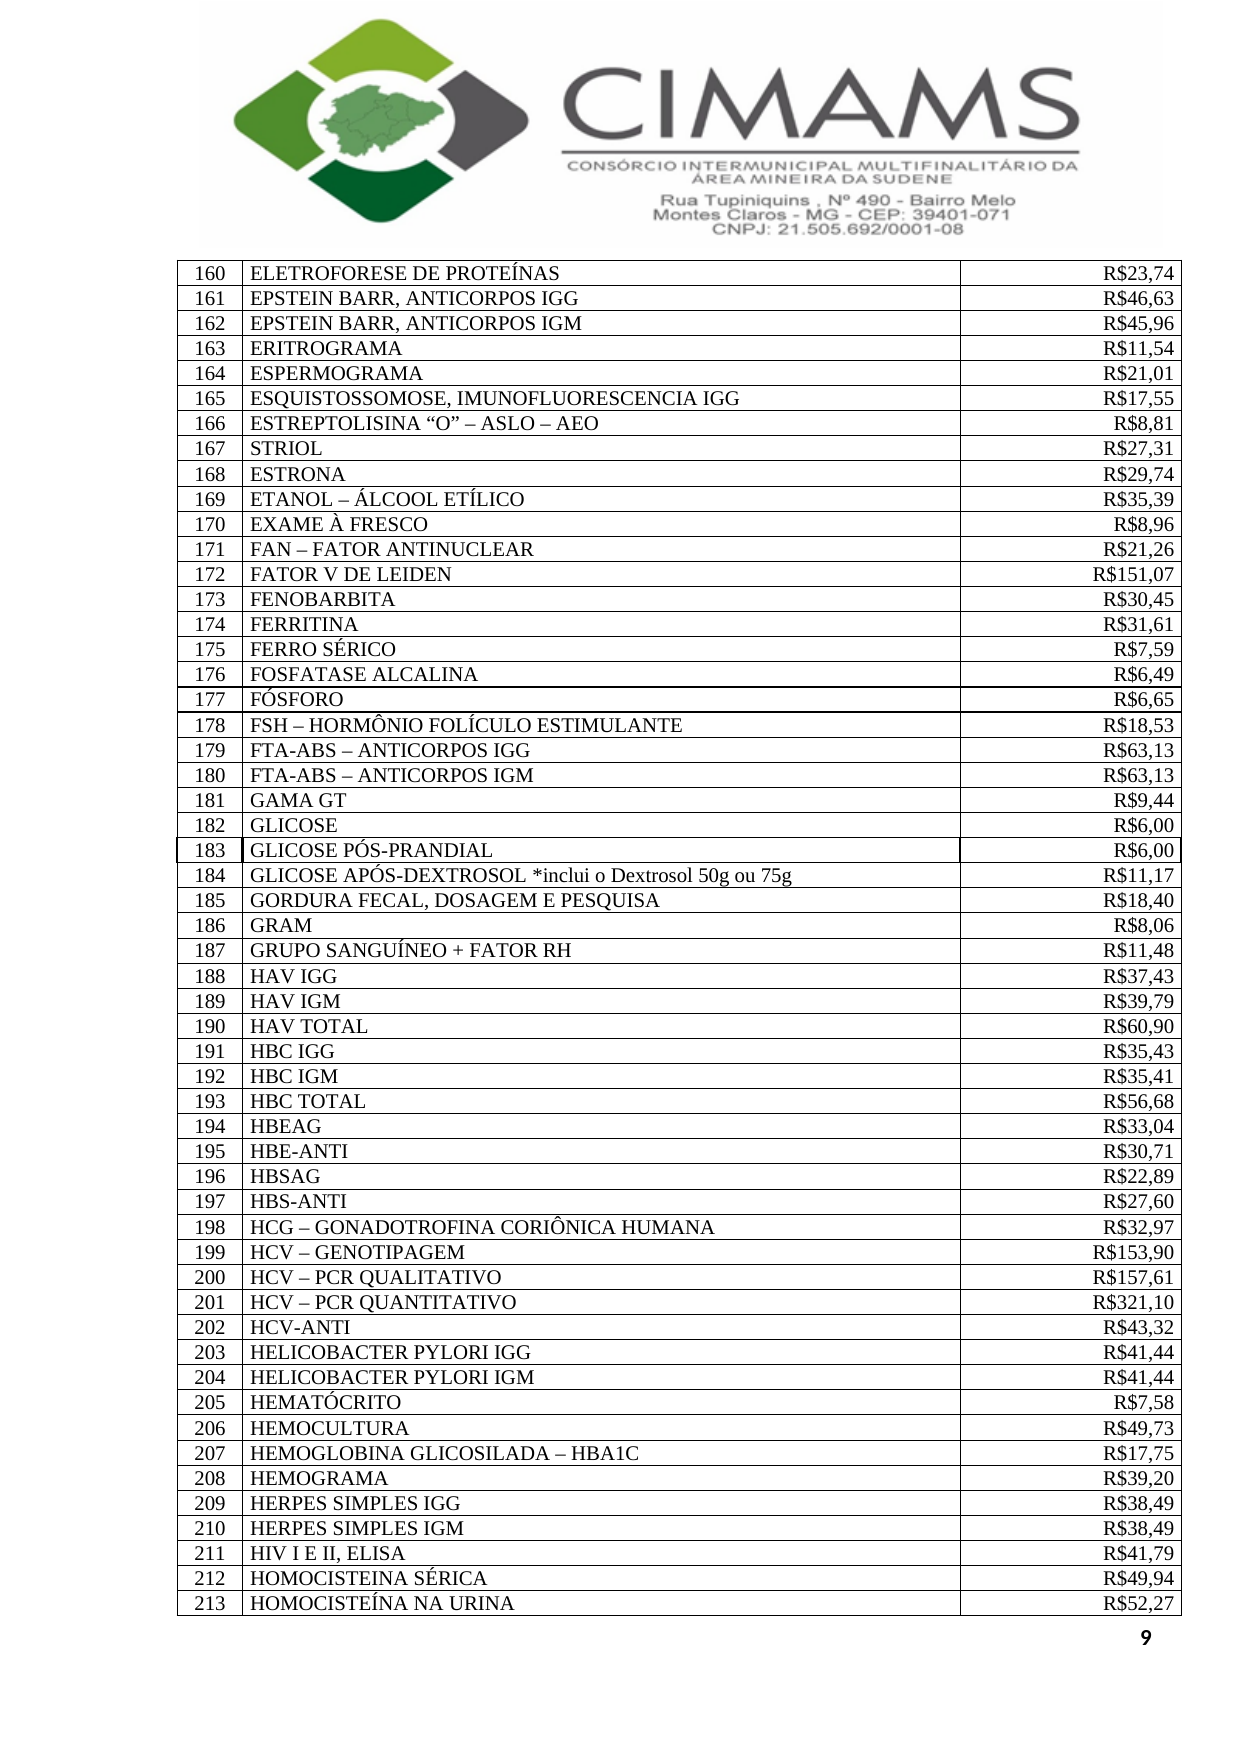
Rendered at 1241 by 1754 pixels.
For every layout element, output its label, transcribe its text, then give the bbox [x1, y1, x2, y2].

table_cell R$38,49 [961, 1516, 1181, 1540]
table_cell 175 [178, 637, 242, 661]
table_cell HOMOCISTEÍNA NA URINA [243, 1591, 960, 1615]
table_cell EPSTEIN BARR, ANTICORPOS IGG [243, 286, 960, 310]
table_cell FOSFATASE ALCALINA [243, 662, 960, 686]
table_cell HEMOGRAMA [243, 1466, 960, 1490]
table_cell R$43,32 [961, 1315, 1181, 1339]
table_cell R$157,61 [961, 1265, 1181, 1289]
table_cell 186 [178, 913, 242, 937]
table_cell HBEAG [243, 1114, 960, 1138]
table_cell R$41,44 [961, 1365, 1181, 1389]
table_cell 211 [178, 1541, 242, 1565]
table_cell R$18,53 [961, 713, 1181, 737]
table_cell HCV-ANTI [243, 1315, 960, 1339]
table_cell GAMA GT [243, 788, 960, 812]
table_cell R$11,17 [961, 863, 1181, 887]
table_cell R$63,13 [961, 738, 1181, 762]
table_cell 166 [178, 411, 242, 435]
table_cell 170 [178, 512, 242, 536]
table_cell 191 [178, 1039, 242, 1063]
table_cell 199 [178, 1240, 242, 1264]
table_cell EXAME À FRESCO [243, 512, 960, 536]
table_cell 173 [178, 587, 242, 611]
table_cell R$41,44 [961, 1340, 1181, 1364]
table_cell R$21,01 [961, 361, 1181, 385]
table_cell GLICOSE APÓS-DEXTROSOL *inclui o Dextrosol 50g ou 75g [243, 863, 960, 887]
table_cell R$37,43 [961, 964, 1181, 988]
table_cell FTA-ABS – ANTICORPOS IGG [243, 738, 960, 762]
table_cell R$23,74 [961, 261, 1181, 285]
table_cell R$29,74 [961, 461, 1181, 486]
table_cell 207 [178, 1441, 242, 1464]
table_cell R$30,71 [961, 1139, 1181, 1163]
table_cell FENOBARBITA [243, 587, 960, 611]
table_cell R$8,96 [961, 512, 1181, 536]
table_cell HAV IGG [243, 964, 960, 988]
table_cell R$6,65 [961, 688, 1181, 711]
table_cell HERPES SIMPLES IGM [243, 1516, 960, 1540]
table_cell 205 [178, 1390, 242, 1414]
table_cell 182 [178, 813, 242, 837]
table_cell R$38,49 [961, 1491, 1181, 1515]
table_cell R$9,44 [961, 788, 1181, 812]
table_cell 197 [178, 1190, 242, 1213]
table_cell HEMATÓCRITO [243, 1390, 960, 1414]
table_cell 202 [178, 1315, 242, 1339]
table_cell 185 [178, 888, 242, 912]
table_cell ESPERMOGRAMA [243, 361, 960, 385]
table_cell 188 [178, 964, 242, 988]
table_cell HCG – GONADOTROFINA CORIÔNICA HUMANA [243, 1215, 960, 1239]
table_cell FAN – FATOR ANTINUCLEAR [243, 537, 960, 561]
table_cell R$49,94 [961, 1566, 1181, 1590]
table_cell ESTRONA [243, 461, 960, 486]
table_cell 167 [178, 436, 242, 460]
table_cell R$52,27 [961, 1591, 1181, 1615]
table_cell HBC TOTAL [243, 1089, 960, 1113]
table_cell 198 [178, 1215, 242, 1239]
table_cell ESQUISTOSSOMOSE, IMUNOFLUORESCENCIA IGG [243, 386, 960, 410]
table_cell R$32,97 [961, 1215, 1181, 1239]
table_cell R$27,60 [961, 1190, 1181, 1213]
table_cell 208 [178, 1466, 242, 1490]
table_cell HCV – PCR QUANTITATIVO [243, 1290, 960, 1314]
table_cell R$151,07 [961, 562, 1181, 586]
table_cell 204 [178, 1365, 242, 1389]
table_cell R$39,79 [961, 989, 1181, 1013]
table_cell R$17,75 [961, 1441, 1181, 1464]
table_cell R$35,43 [961, 1039, 1181, 1063]
table_cell HBC IGG [243, 1039, 960, 1063]
table_cell FSH – HORMÔNIO FOLÍCULO ESTIMULANTE [243, 713, 960, 737]
table_cell R$39,20 [961, 1466, 1181, 1490]
table_cell R$27,31 [961, 436, 1181, 460]
table_cell 172 [178, 562, 242, 586]
table_cell HEMOCULTURA [243, 1415, 960, 1439]
table_cell R$7,59 [961, 637, 1181, 661]
table_cell HOMOCISTEINA SÉRICA [243, 1566, 960, 1590]
table_cell R$8,81 [961, 411, 1181, 435]
table_cell HBC IGM [243, 1064, 960, 1088]
table_cell FATOR V DE LEIDEN [243, 562, 960, 586]
table_cell ELETROFORESE DE PROTEÍNAS [243, 261, 960, 285]
table_cell 171 [178, 537, 242, 561]
table_cell GORDURA FECAL, DOSAGEM E PESQUISA [243, 888, 960, 912]
table_cell 162 [178, 311, 242, 335]
table_cell HAV IGM [243, 989, 960, 1013]
table_cell 183 [178, 838, 241, 862]
table_cell R$49,73 [961, 1415, 1181, 1439]
table_cell 201 [178, 1290, 242, 1314]
table_cell 190 [178, 1014, 242, 1038]
table_cell R$35,39 [961, 487, 1181, 511]
table_cell HBSAG [243, 1164, 960, 1188]
table_cell HCV – GENOTIPAGEM [243, 1240, 960, 1264]
table_cell HERPES SIMPLES IGG [243, 1491, 960, 1515]
table_cell 174 [178, 612, 242, 636]
table_cell 181 [178, 788, 242, 812]
table_cell R$6,00 [961, 838, 1180, 862]
table_cell R$60,90 [961, 1014, 1181, 1038]
table_cell R$33,04 [961, 1114, 1181, 1138]
table_cell HBE-ANTI [243, 1139, 960, 1163]
table_cell R$11,48 [961, 939, 1181, 962]
table_cell 179 [178, 738, 242, 762]
table_cell R$63,13 [961, 763, 1181, 787]
table_cell 176 [178, 662, 242, 686]
table_cell HAV TOTAL [243, 1014, 960, 1038]
table_cell 209 [178, 1491, 242, 1515]
picture [197, 0, 1164, 260]
table_cell 192 [178, 1064, 242, 1088]
table_cell 161 [178, 286, 242, 310]
table_cell STRIOL [243, 436, 960, 460]
table_cell ERITROGRAMA [243, 336, 960, 360]
table_cell R$17,55 [961, 386, 1181, 410]
table_cell HBS-ANTI [243, 1190, 960, 1213]
table_cell 169 [178, 487, 242, 511]
table_cell 165 [178, 386, 242, 410]
table_cell FERRITINA [243, 612, 960, 636]
table_cell FERRO SÉRICO [243, 637, 960, 661]
table_cell 180 [178, 763, 242, 787]
table_cell GRUPO SANGUÍNEO + FATOR RH [243, 939, 960, 962]
table_cell R$321,10 [961, 1290, 1181, 1314]
table_cell HELICOBACTER PYLORI IGG [243, 1340, 960, 1364]
table_cell 194 [178, 1114, 242, 1138]
table_cell 193 [178, 1089, 242, 1113]
table_cell FÓSFORO [243, 688, 960, 711]
table_cell HIV I E II, ELISA [243, 1541, 960, 1565]
table_cell 189 [178, 989, 242, 1013]
table_cell FTA-ABS – ANTICORPOS IGM [243, 763, 960, 787]
table_cell 164 [178, 361, 242, 385]
table_cell R$21,26 [961, 537, 1181, 561]
table_cell 160 [178, 261, 242, 285]
table_cell 213 [178, 1591, 242, 1615]
table_cell R$6,00 [961, 813, 1181, 837]
table_cell R$153,90 [961, 1240, 1181, 1264]
table_cell ETANOL – ÁLCOOL ETÍLICO [243, 487, 960, 511]
table_cell R$45,96 [961, 311, 1181, 335]
table_cell R$31,61 [961, 612, 1181, 636]
table_cell 196 [178, 1164, 242, 1188]
table_cell GLICOSE PÓS-PRANDIAL [244, 838, 959, 862]
table_cell R$35,41 [961, 1064, 1181, 1088]
table_cell 206 [178, 1415, 242, 1439]
table_cell ESTREPTOLISINA “O” – ASLO – AEO [243, 411, 960, 435]
table_cell R$6,49 [961, 662, 1181, 686]
table_cell R$18,40 [961, 888, 1181, 912]
table_cell 177 [178, 688, 242, 711]
table_cell GLICOSE [243, 813, 960, 837]
table_cell GRAM [243, 913, 960, 937]
table_cell R$41,79 [961, 1541, 1181, 1565]
table_cell R$8,06 [961, 913, 1181, 937]
table_cell R$56,68 [961, 1089, 1181, 1113]
table_cell R$11,54 [961, 336, 1181, 360]
table_cell 195 [178, 1139, 242, 1163]
table_cell 203 [178, 1340, 242, 1364]
table_cell HEMOGLOBINA GLICOSILADA – HBA1C [243, 1441, 960, 1464]
table_cell 187 [178, 939, 242, 962]
table_cell R$46,63 [961, 286, 1181, 310]
table_cell 184 [178, 863, 242, 887]
table_cell R$22,89 [961, 1164, 1181, 1188]
table_cell R$7,58 [961, 1390, 1181, 1414]
table_cell 200 [178, 1265, 242, 1289]
table_cell HELICOBACTER PYLORI IGM [243, 1365, 960, 1389]
table_cell R$30,45 [961, 587, 1181, 611]
table_cell 163 [178, 336, 242, 360]
table_cell 212 [178, 1566, 242, 1590]
table_cell 178 [178, 713, 242, 737]
table_cell 168 [178, 461, 242, 486]
table_cell EPSTEIN BARR, ANTICORPOS IGM [243, 311, 960, 335]
table_cell 210 [178, 1516, 242, 1540]
table_cell HCV – PCR QUALITATIVO [243, 1265, 960, 1289]
